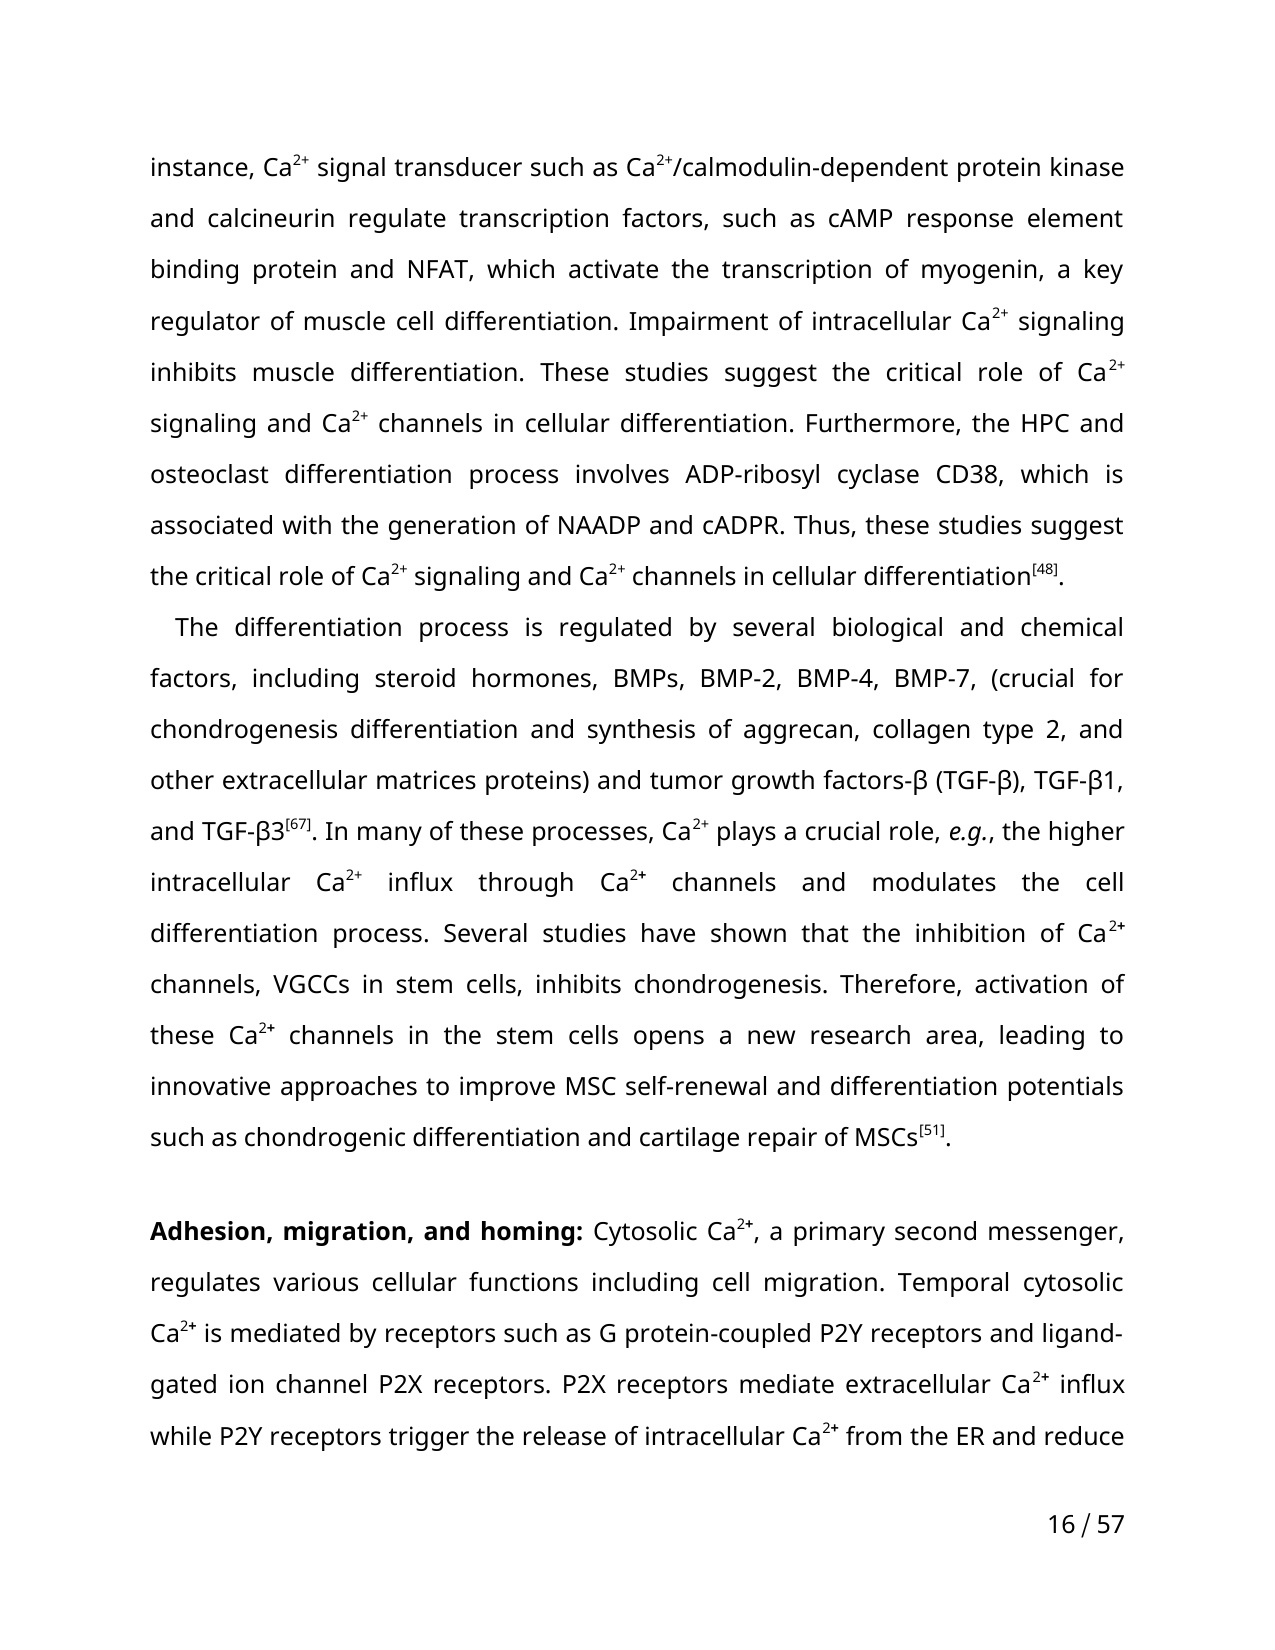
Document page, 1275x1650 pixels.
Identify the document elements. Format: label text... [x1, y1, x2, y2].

text The differentiation process is regulated by several biological and chemical factors, including steroid hormones, BMPs, BMP-2, BMP-4, BMP-7, (crucial for chondrogenesis differentiation and synthesis of aggrecan, collagen type 2, and other extracellular matrices proteins) and tumor growth factors-β (TGF-β), TGF-β1, and TGF-β3[67]. In many of these processes, Ca2+ plays a crucial role, e.g., the higher intracellular Ca2+ influx through Ca2+ channels and modulates the cell differentiation process. Several studies have shown that the inhibition of Ca2+ channels, VGCCs in stem cells, inhibits chondrogenesis. Therefore, activation of these Ca2+ channels in the stem cells opens a new research area, leading to innovative approaches to improve MSC self-renewal and differentiation potentials such as chondrogenic differentiation and cartilage repair of MSCs[51]. [150, 609, 1125, 1154]
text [150, 150, 1125, 592]
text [150, 1214, 1125, 1452]
